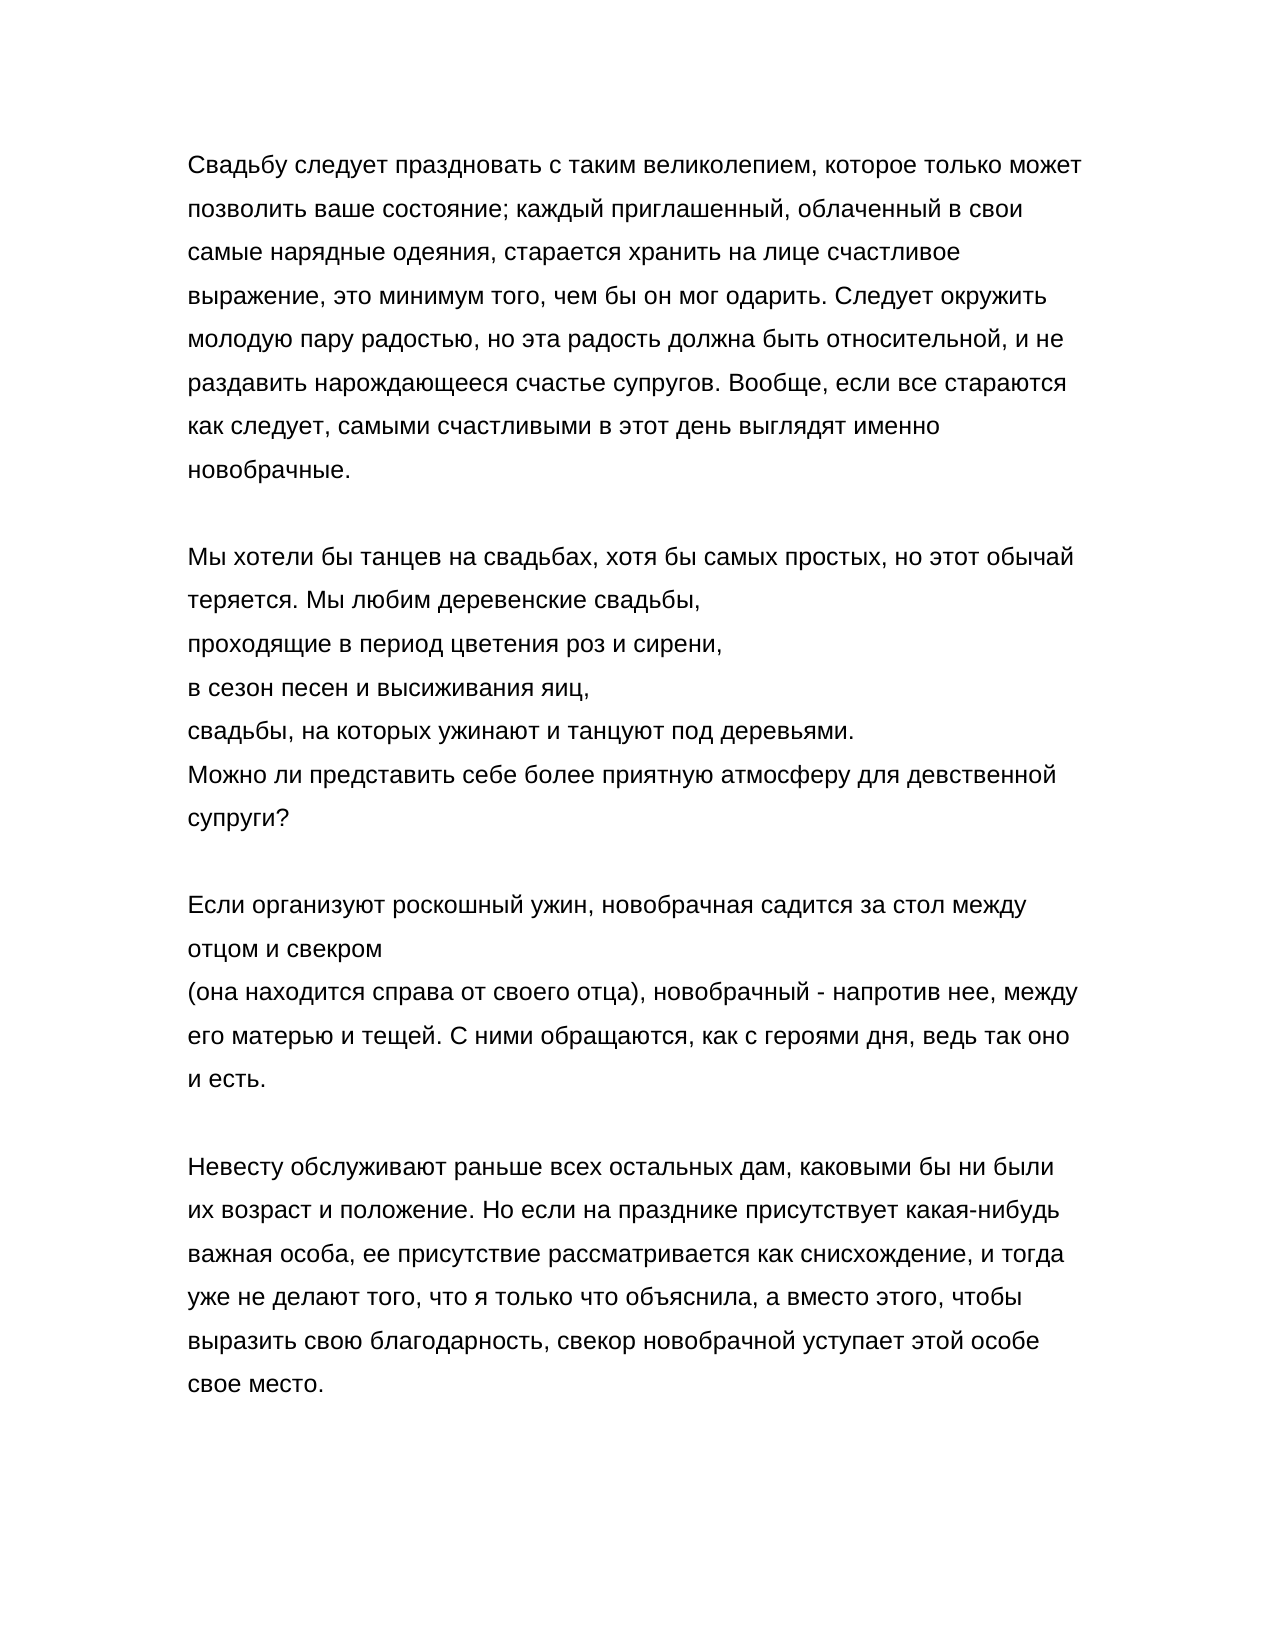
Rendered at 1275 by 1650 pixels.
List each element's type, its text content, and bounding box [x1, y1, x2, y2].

text Мы хотели бы танцев на свадьбах, хотя бы самых простых, но этот обычай теряется. Мы любим деревенские свадьбы, [187, 542, 1087, 614]
text Невесту обслуживают раньше всех остальных дам, каковыми бы ни были их возраст и положение. Но если на празднике присутствует какая-нибудь важная особа, ее присутствие рассматривается как снисхождение, и тогда уже не делают того, что я только что объяснила, а вместо этого, чтобы выразить свою благодарность, свекор новобрачной уступает этой особе свое место. [187, 1151, 1087, 1398]
text Можно ли представить себе более приятную атмосферу для девственной супруги? [187, 759, 1087, 832]
text проходящие в период цветения роз и сирени, [187, 629, 1087, 658]
text свадьбы, на которых ужинают и танцуют под деревьями. [187, 716, 1087, 745]
text (она находится справа от своего отца), новобрачный - напротив нее, между его матерью и тещей. С ними обращаются, как с героями дня, ведь так оно и есть. [187, 977, 1087, 1093]
text в сезон песен и высиживания яиц, [187, 672, 1087, 702]
text Свадьбу следует праздновать с таким великолепием, которое только может позволить ваше состояние; каждый приглашенный, облаченный в свои самые нарядные одеяния, старается хранить на лице счастливое выражение, это минимум того, чем бы он мог одарить. Следует окружить молодую пару радостью, но эта радость должна быть относительной, и не раздавить нарождающееся счастье супругов. Вообще, если все стараются как следует, самыми счастливыми в этот день выглядят именно новобрачные. [187, 150, 1087, 484]
text Если организуют роскошный ужин, новобрачная садится за стол между отцом и свекром [187, 890, 1087, 963]
